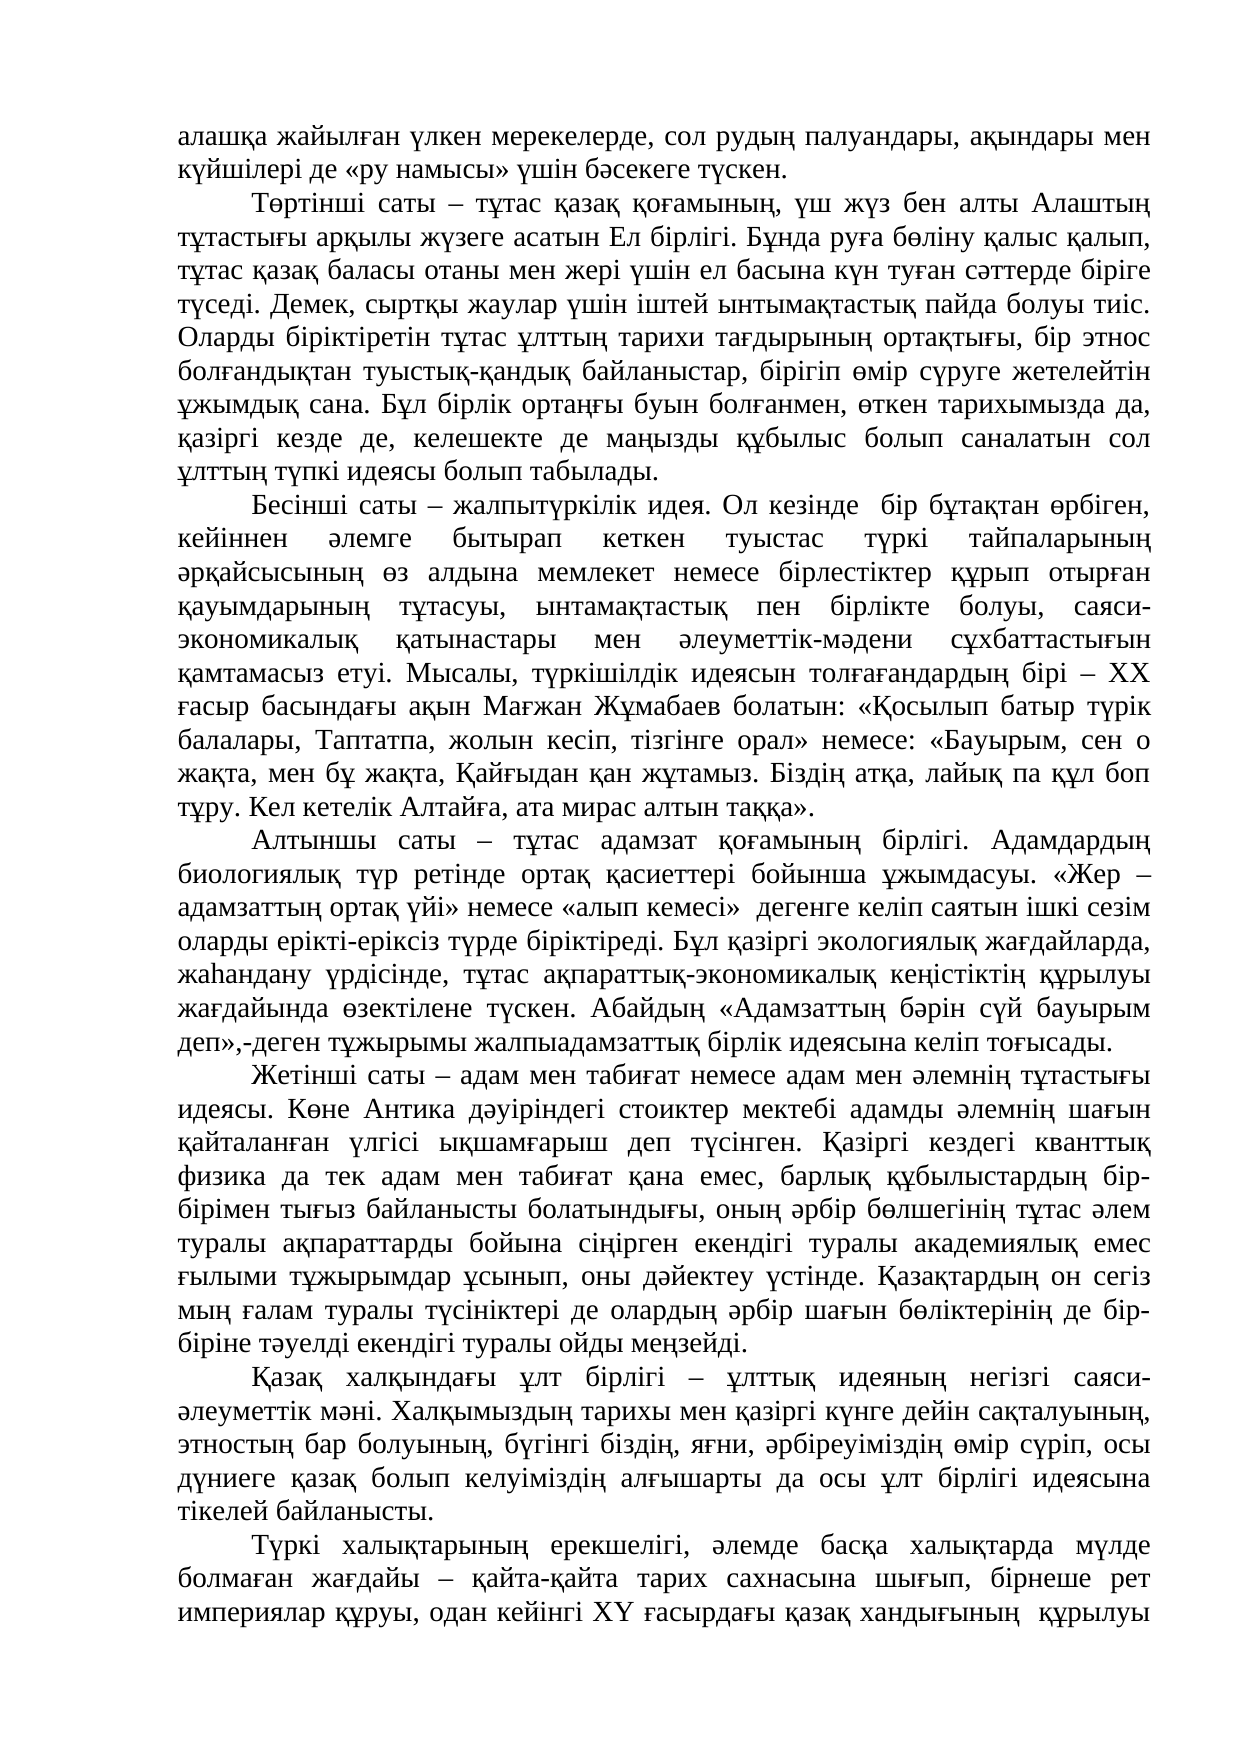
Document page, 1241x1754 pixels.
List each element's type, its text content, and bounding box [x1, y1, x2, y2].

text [177, 118, 1152, 185]
text Жетінші саты – адам мен табиғат немесе адам мен әлемнің тұтастығы идеясы. Көне Антика дәуіріндегі стоиктер мектебі адамды әлемнің шағын қайталанған үлгісі ықшамғарыш деп түсінген. Қазіргі кездегі кванттық физика да тек адам мен табиғат қана емес, барлық құбылыстардың бір-бірімен тығыз байланысты болатындығы, оның әрбір бөлшегінің тұтас әлем туралы ақпараттарды бойына сіңірген екендігі туралы академиялық емес ғылыми тұжырымдар ұсынып, оны дәйектеу үстінде. Қазақтардың он сегіз мың ғалам туралы түсініктері де олардың әрбір шағын бөліктерінің де бір-біріне тәуелді екендігі туралы ойды меңзейді. [177, 1057, 1152, 1359]
text Қазақ халқындағы ұлт бірлігі – ұлттық идеяның негізгі саяси-әлеуметтік мәні. Халқымыздың тарихы мен қазіргі күнге дейін сақталуының, этностың бар болуының, бүгінгі біздің, яғни, әрбіреуіміздің өмір сүріп, осы дүниеге қазақ болып келуіміздің алғышарты да осы ұлт бірлігі идеясына тікелей байланысты. [177, 1359, 1152, 1527]
text Алтыншы саты – тұтас адамзат қоғамының бірлігі. Адамдардың биологиялық түр ретінде ортақ қасиеттері бойынша ұжымдасуы. «Жер –адамзаттың ортақ үйі» немесе «алып кемесі» дегенге келіп саятын ішкі сезім оларды ерікті-еріксіз түрде біріктіреді. Бұл қазіргі экологиялық жағдайларда, жаһандану үрдісінде, тұтас ақпараттық-экономикалық кеңістіктің құрылуы жағдайында өзектілене түскен. Абайдың «Адамзаттың бәрін сүй бауырым деп»,-деген тұжырымы жалпыадамзаттық бірлік идеясына келіп тоғысады. [177, 822, 1152, 1057]
text Бесінші саты – жалпытүркілік идея. Ол кезінде бір бұтақтан өрбіген, кейіннен әлемге бытырап кеткен туыстас түркі тайпаларының әрқайсысының өз алдына мемлекет немесе бірлестіктер құрып отырған қауымдарының тұтасуы, ынтамақтастық пен бірлікте болуы, саяси-экономикалық қатынастары мен әлеуметтік-мәдени сұхбаттастығын қамтамасыз етуі. Мысалы, түркішілдік идеясын толғағандардың бірі – ХХ ғасыр басындағы ақын Мағжан Жұмабаев болатын: «Қосылып батыр түрік балалары, Таптатпа, жолын кесіп, тізгінге орал» немесе: «Бауырым, сен о жақта, мен бұ жақта, Қайғыдан қан жұтамыз. Біздің атқа, лайық па құл боп тұру. Кел кетелік Алтайға, ата мирас алтын таққа». [177, 487, 1152, 822]
text Төртінші саты – тұтас қазақ қоғамының, үш жүз бен алты Алаштың тұтастығы арқылы жүзеге асатын Ел бірлігі. Бұнда руға бөліну қалыс қалып, тұтас қазақ баласы отаны мен жері үшін ел басына күн туған сәттерде біріге түседі. Демек, сыртқы жаулар үшін іштей ынтымақтастық пайда болуы тиіс. Оларды біріктіретін тұтас ұлттың тарихи тағдырының ортақтығы, бір этнос болғандықтан туыстық-қандық байланыстар, бірігіп өмір сүруге жетелейтін ұжымдық сана. Бұл бірлік ортаңғы буын болғанмен, өткен тарихымызда да, қазіргі кезде де, келешекте де маңызды құбылыс болып саналатын сол ұлттың түпкі идеясы болып табылады. [177, 185, 1152, 487]
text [177, 1527, 1152, 1627]
